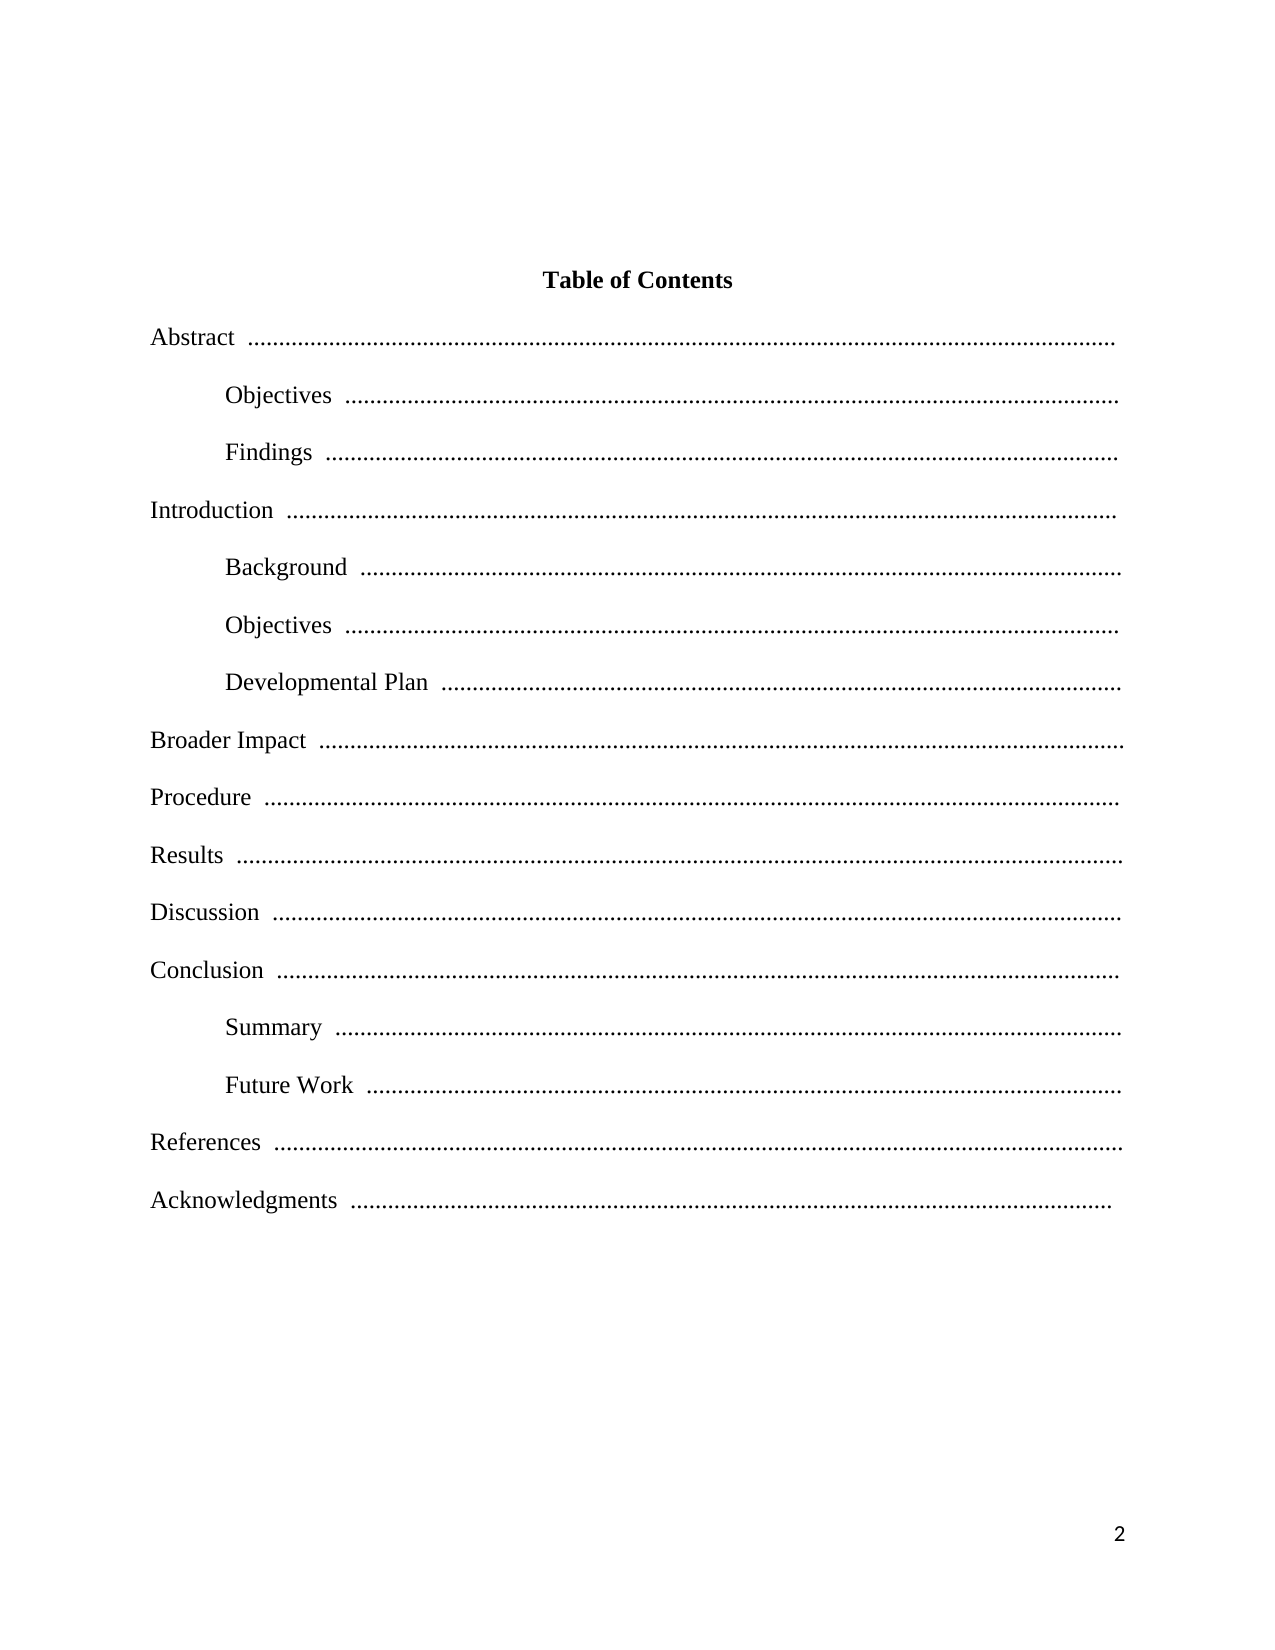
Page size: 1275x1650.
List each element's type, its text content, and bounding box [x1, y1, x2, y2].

text Objectives ............................................................................................................................ [150, 610, 1125, 639]
text Objectives ............................................................................................................................ [150, 380, 1125, 409]
text Broader Impact ................................................................................................................................. [150, 725, 1125, 754]
text Background .......................................................................................................................... [150, 552, 1125, 581]
text Developmental Plan ............................................................................................................. [150, 667, 1125, 696]
text Results .............................................................................................................................................. [150, 840, 1125, 869]
text Acknowledgments .......................................................................................................................... [150, 1185, 1125, 1214]
text References ........................................................................................................................................ [150, 1127, 1125, 1156]
text Findings ............................................................................................................................... [150, 437, 1125, 466]
text Procedure ......................................................................................................................................... [150, 782, 1125, 811]
text Table of Contents [150, 265, 1125, 294]
text Conclusion ....................................................................................................................................... [150, 955, 1125, 984]
text Introduction ..................................................................................................................................... [150, 495, 1125, 524]
text Future Work ......................................................................................................................... [150, 1070, 1125, 1099]
text Abstract ........................................................................................................................................... [150, 322, 1125, 351]
text Summary .............................................................................................................................. [150, 1012, 1125, 1041]
text Discussion ........................................................................................................................................ [150, 897, 1125, 926]
